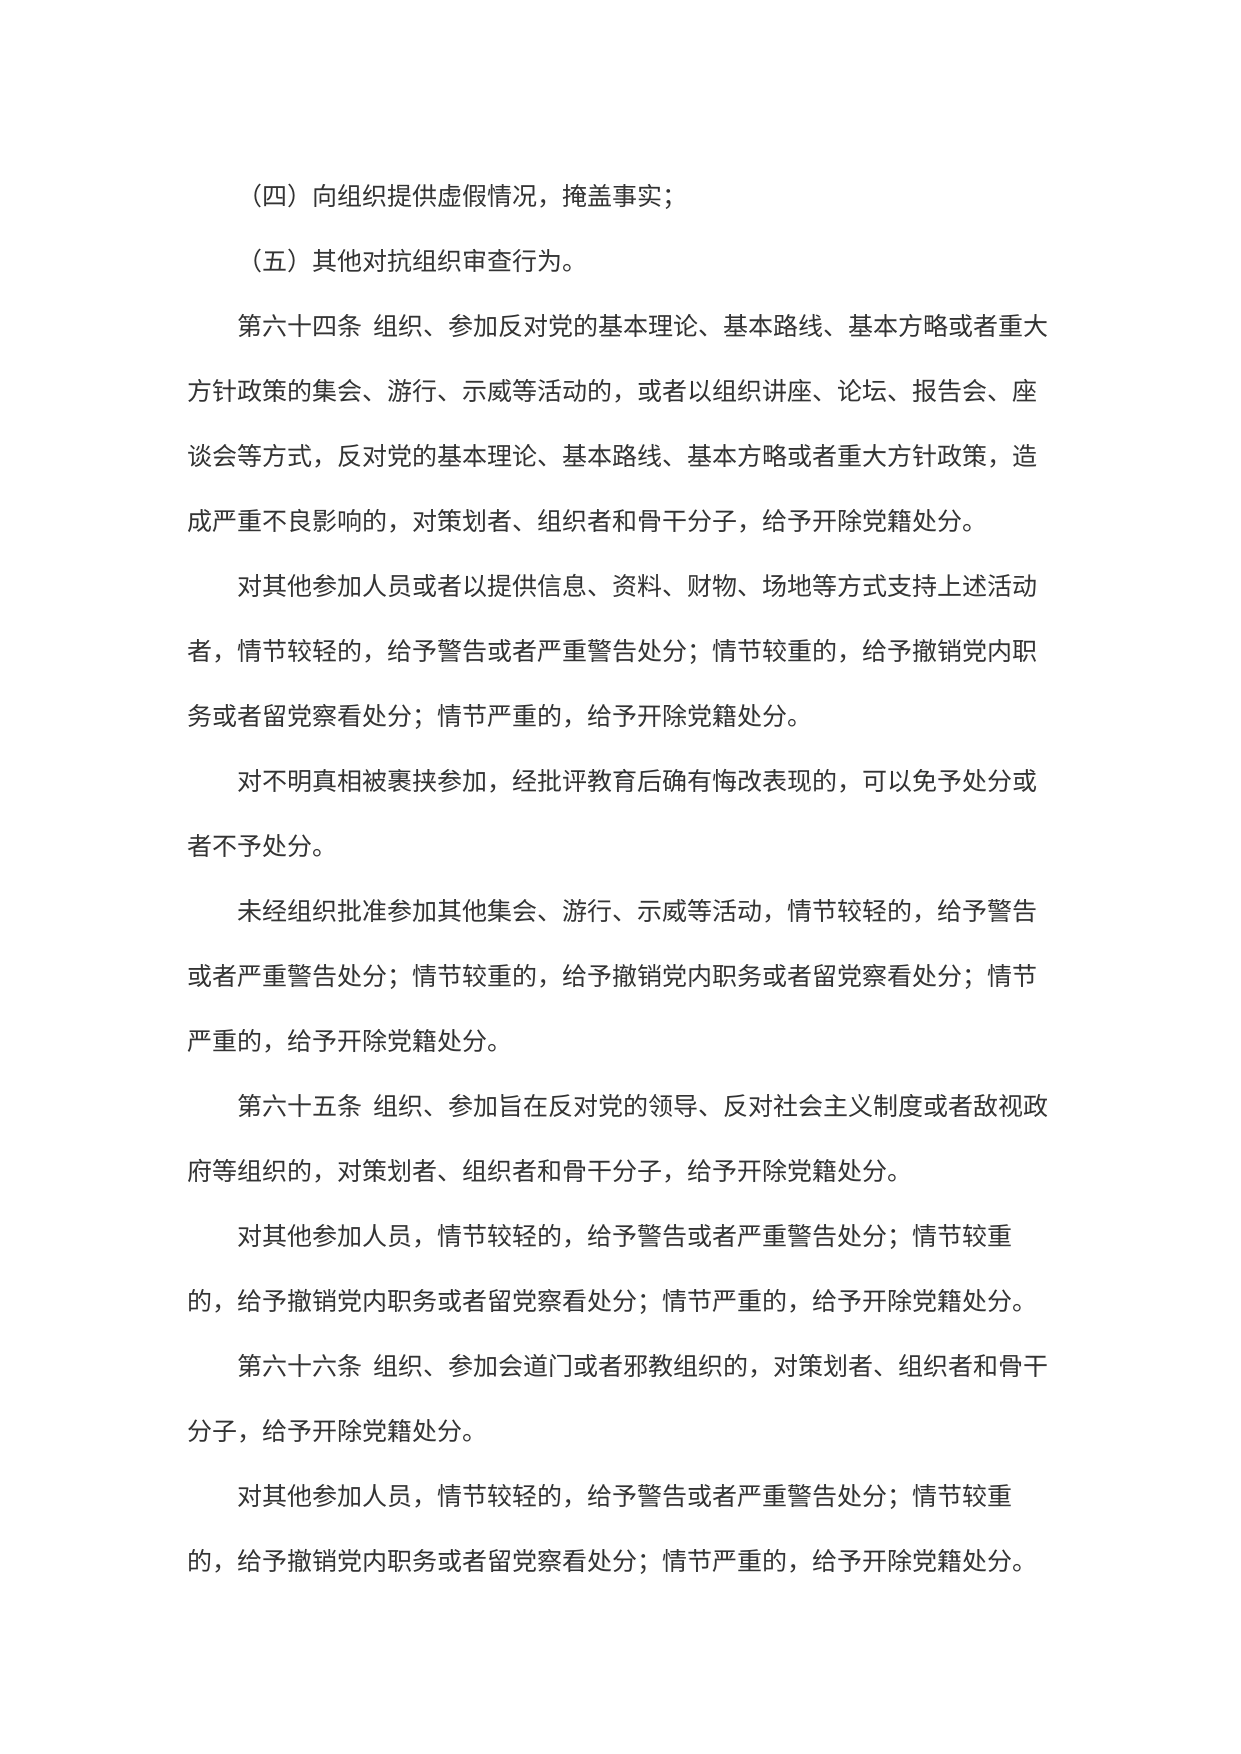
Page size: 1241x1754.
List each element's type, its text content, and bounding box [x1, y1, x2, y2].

text 未经组织批准参加其他集会、游行、示威等活动，情节较轻的，给予警告或者严重警告处分；情节较重的，给予撤销党内职务或者留党察看处分；情节严重的，给予开除党籍处分。 [187, 877, 1053, 1072]
text （五）其他对抗组织审查行为。 [187, 227, 1053, 292]
text 对其他参加人员或者以提供信息、资料、财物、场地等方式支持上述活动者，情节较轻的，给予警告或者严重警告处分；情节较重的，给予撤销党内职务或者留党察看处分；情节严重的，给予开除党籍处分。 [187, 552, 1053, 747]
text 第六十五条 组织、参加旨在反对党的领导、反对社会主义制度或者敌视政府等组织的，对策划者、组织者和骨干分子，给予开除党籍处分。 [187, 1072, 1053, 1202]
text 第六十四条 组织、参加反对党的基本理论、基本路线、基本方略或者重大方针政策的集会、游行、示威等活动的，或者以组织讲座、论坛、报告会、座谈会等方式，反对党的基本理论、基本路线、基本方略或者重大方针政策，造成严重不良影响的，对策划者、组织者和骨干分子，给予开除党籍处分。 [187, 292, 1053, 552]
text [187, 1202, 1053, 1332]
text 对不明真相被裹挟参加，经批评教育后确有悔改表现的，可以免予处分或者不予处分。 [187, 747, 1053, 877]
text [187, 1462, 1053, 1592]
text 第六十六条 组织、参加会道门或者邪教组织的，对策划者、组织者和骨干分子，给予开除党籍处分。 [187, 1332, 1053, 1462]
text （四）向组织提供虚假情况，掩盖事实； [187, 162, 1053, 227]
